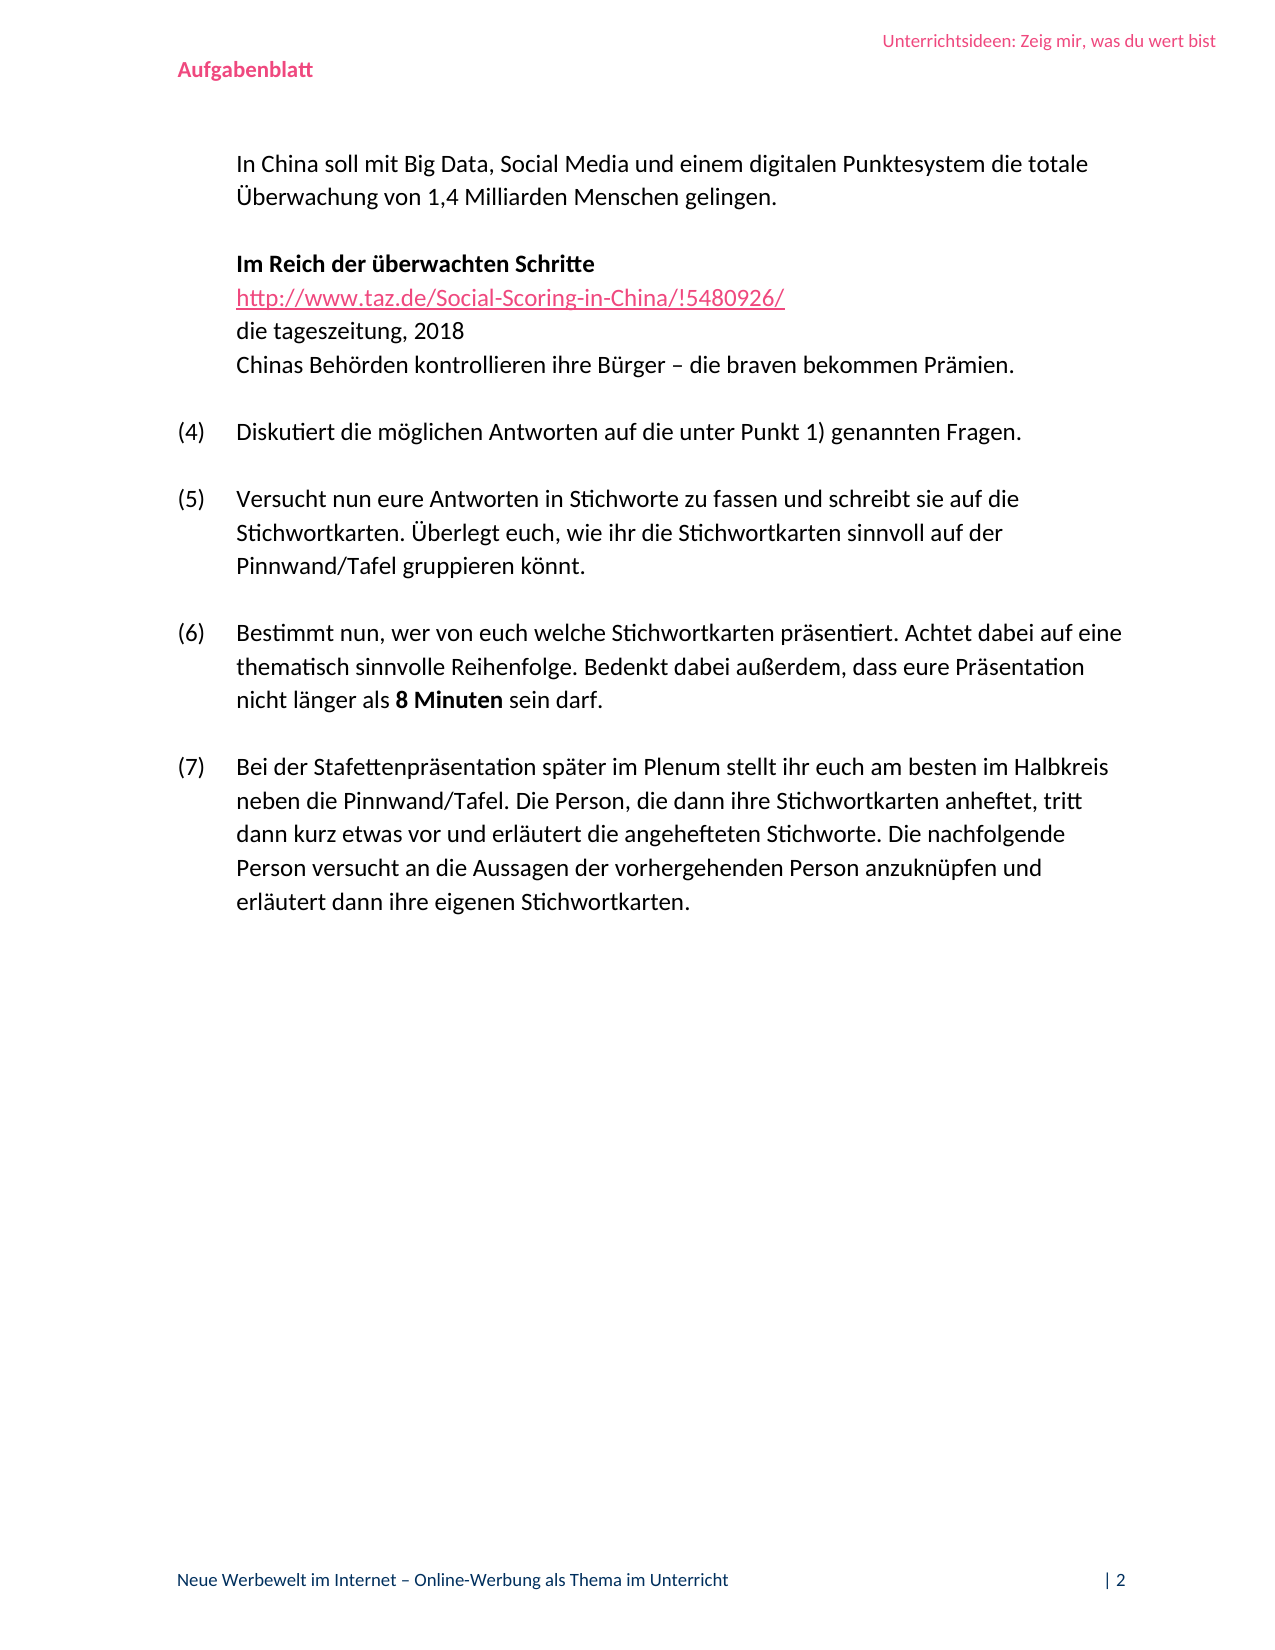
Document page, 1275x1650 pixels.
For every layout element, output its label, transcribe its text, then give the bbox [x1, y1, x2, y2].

list die tageszeitung, 2018 [236, 315, 1127, 346]
text Bei der Stafettenpräsentation später im Plenum stellt ihr euch am besten im Halbkreis neben die Pinnwand/Tafel. Die Person, die dann ihre Stichwortkarten anheftet, tritt dann kurz etwas vor und erläutert die angehefteten Stichworte. Die nachfolgende Person versucht an die Aussagen der vorhergehenden Person anzuknüpfen und erläutert dann ihre eigenen Stichwortkarten. [177, 751, 1127, 916]
list http://www.taz.de/Social-Scoring-in-China/!5480926/ [236, 282, 1127, 312]
text Versucht nun eure Antworten in Stichworte zu fassen und schreibt sie auf die Stichwortkarten. Überlegt euch, wie ihr die Stichwortkarten sinnvoll auf der Pinnwand/Tafel gruppieren könnt. [177, 483, 1127, 581]
list Chinas Behörden kontrollieren ihre Bürger – die braven bekommen Prämien. [236, 349, 1127, 379]
list In China soll mit Big Data, Social Media und einem digitalen Punktesystem die totale Überwachung von 1,4 Milliarden Menschen gelingen. [236, 148, 1127, 212]
list Im Reich der überwachten Schritte [236, 248, 1127, 279]
text Bestimmt nun, wer von euch welche Stichwortkarten präsentiert. Achtet dabei auf eine thematisch sinnvolle Reihenfolge. Bedenkt dabei außerdem, dass eure Präsentation nicht länger als 8 Minuten sein darf. [177, 617, 1127, 715]
text Diskutiert die möglichen Antworten auf die unter Punkt 1) genannten Fragen. [177, 416, 1127, 447]
